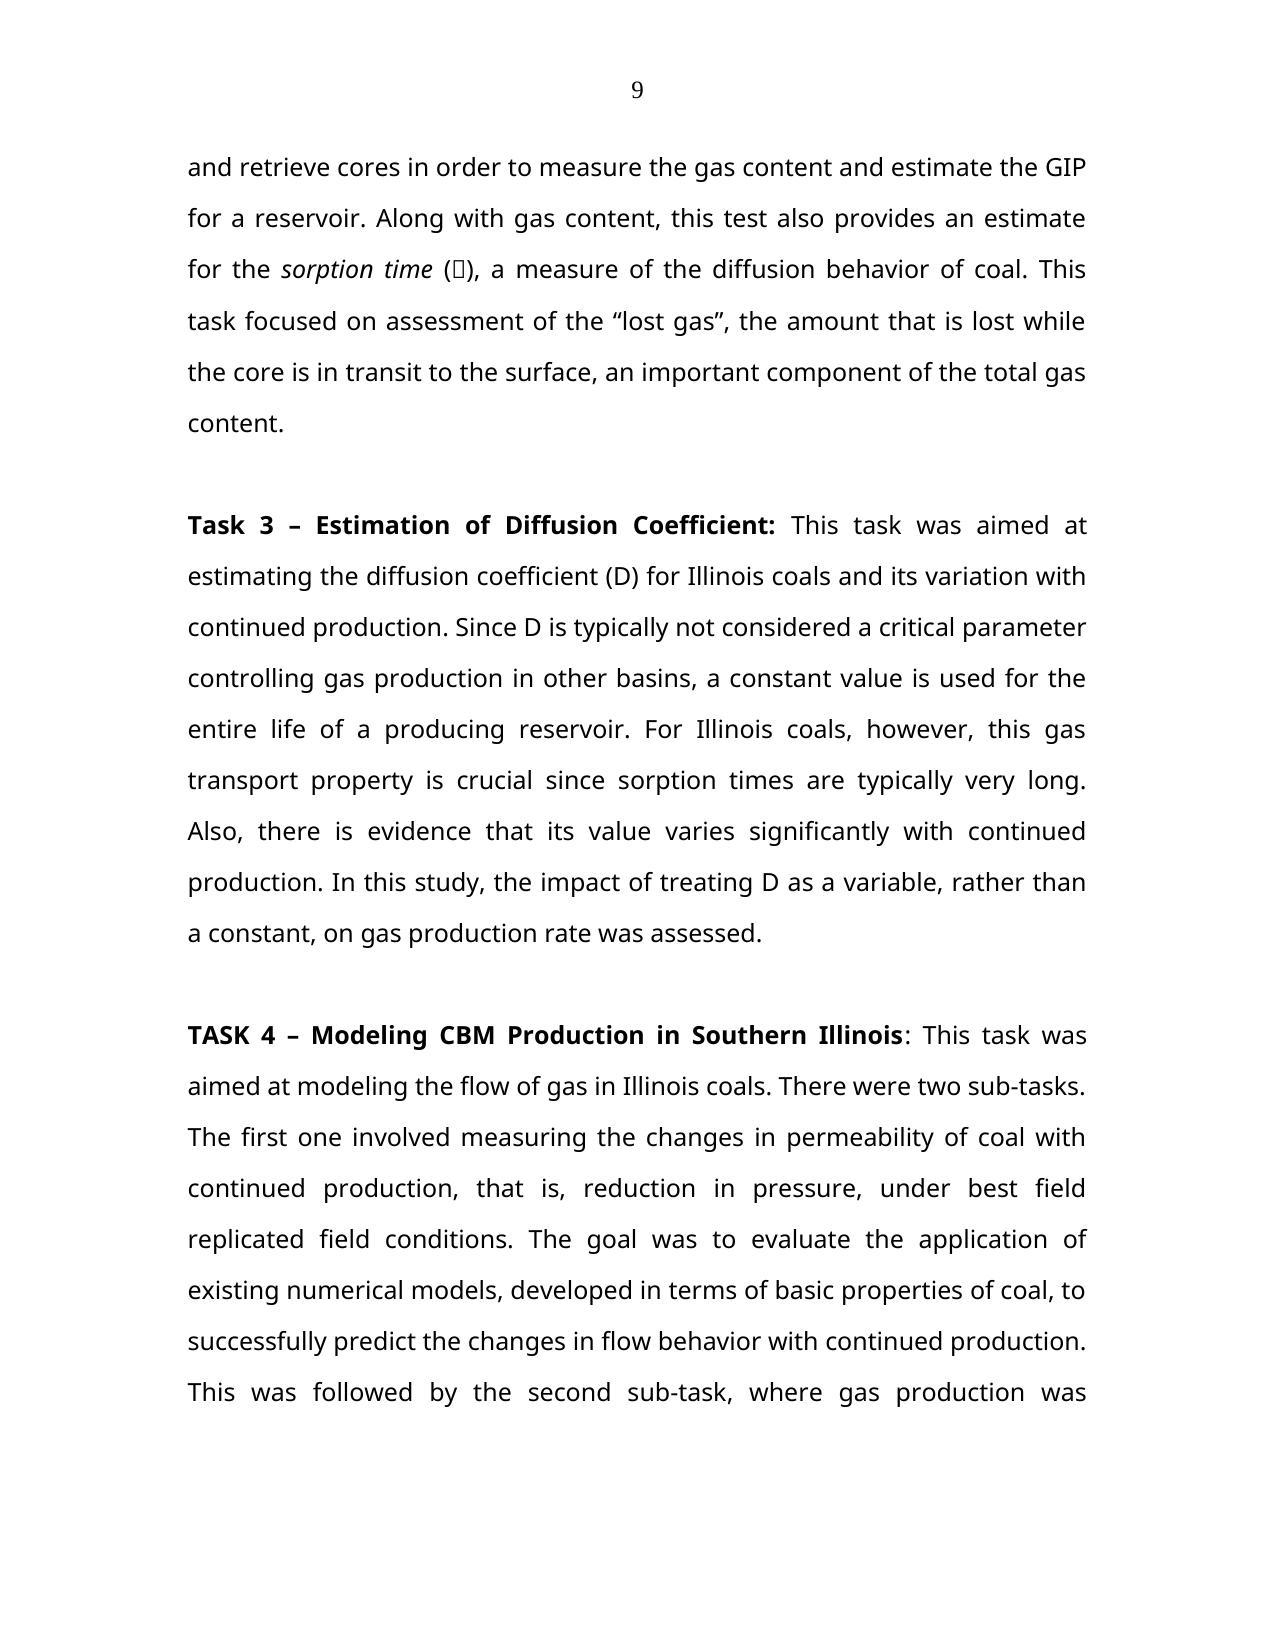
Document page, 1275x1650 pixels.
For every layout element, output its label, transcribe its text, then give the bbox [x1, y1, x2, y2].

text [187, 1018, 1087, 1409]
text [187, 150, 1087, 439]
text Task 3 – Estimation of Diffusion Coefficient: This task was aimed at estimating the diffusion coefficient (D) for Illinois coals and its variation with continued production. Since D is typically not considered a critical parameter controlling gas production in other basins, a constant value is used for the entire life of a producing reservoir. For Illinois coals, however, this gas transport property is crucial since sorption times are typically very long. Also, there is evidence that its value varies significantly with continued production. In this study, the impact of treating D as a variable, rather than a constant, on gas production rate was assessed. [187, 507, 1087, 950]
